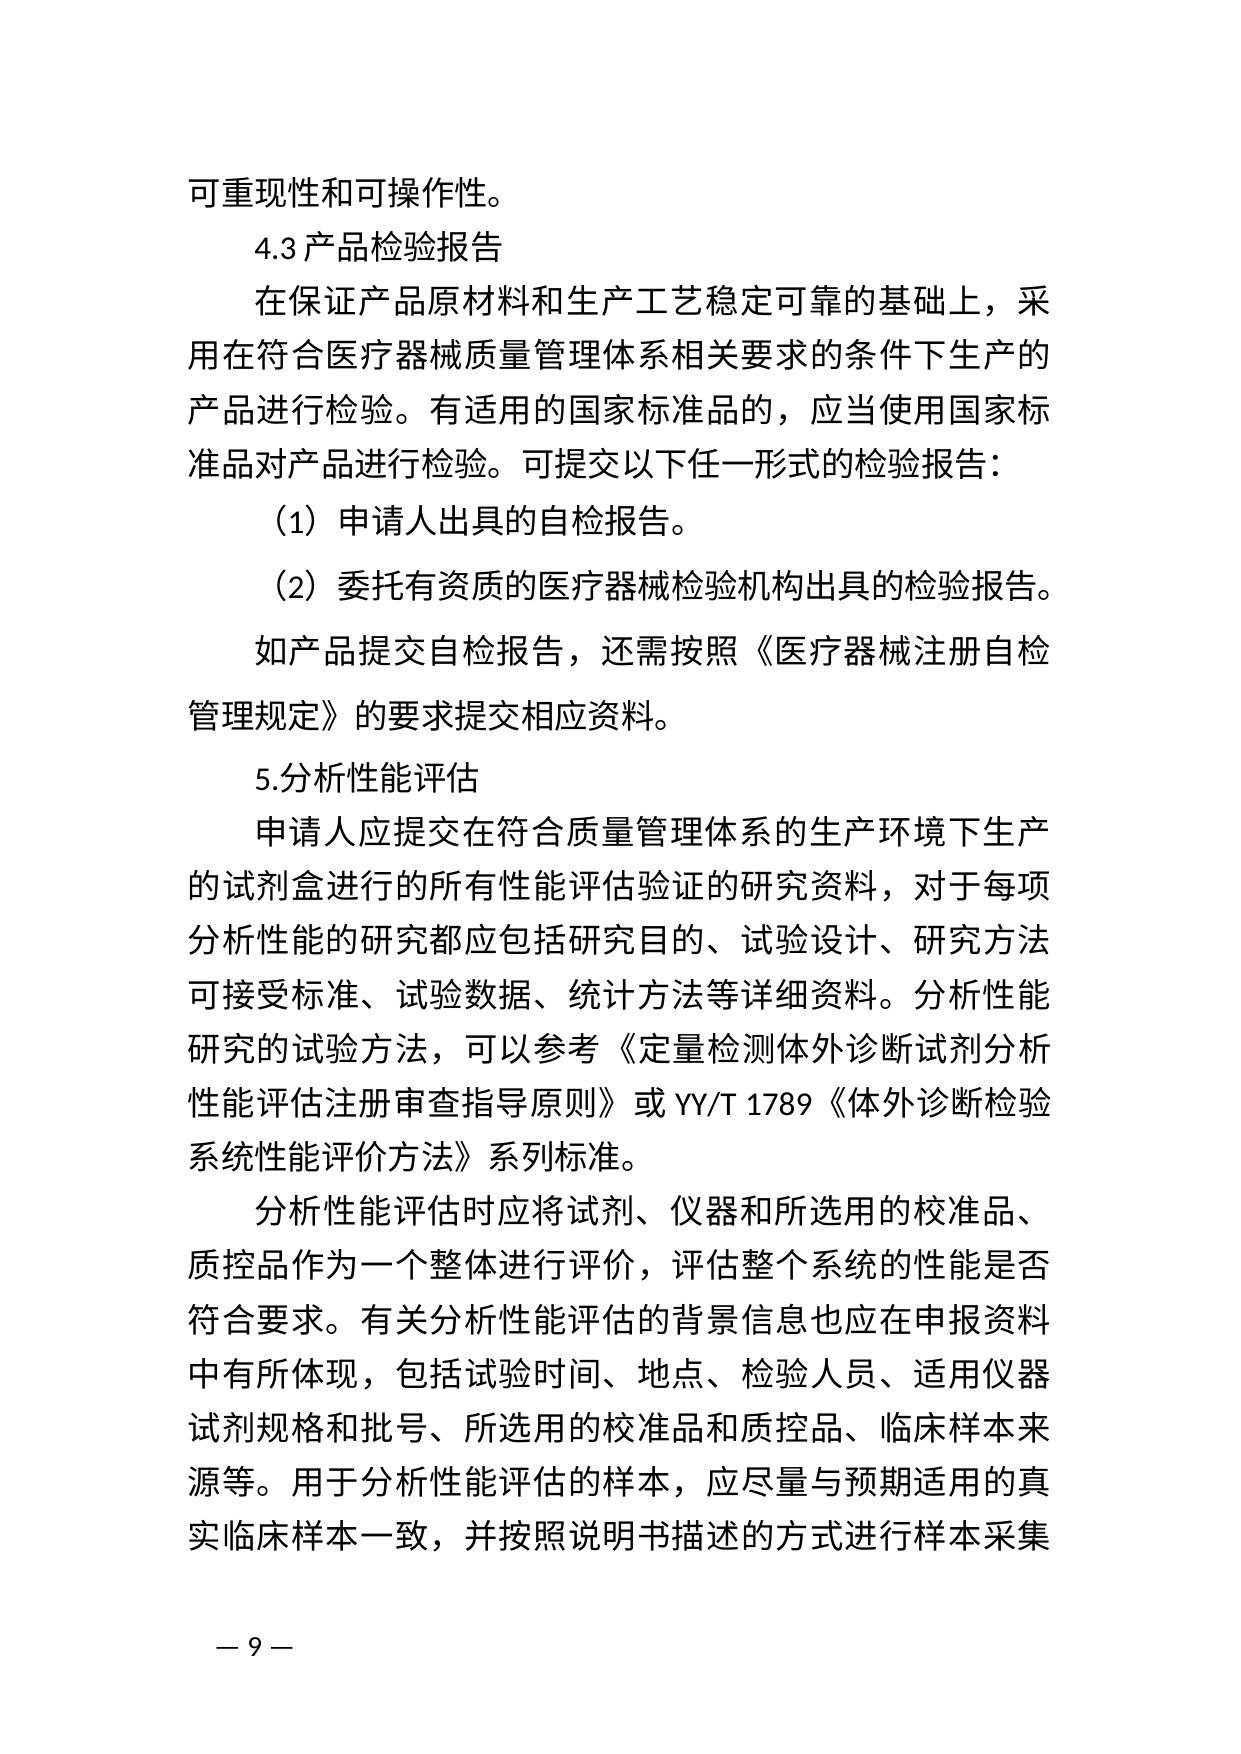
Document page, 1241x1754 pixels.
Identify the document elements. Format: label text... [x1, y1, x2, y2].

text （1）申请人出具的自检报告。 [187, 487, 1053, 552]
text 在保证产品原材料和生产工艺稳定可靠的基础上，采用在符合医疗器械质量管理体系相关要求的条件下生产的产品进行检验。有适用的国家标准品的，应当使用国家标准品对产品进行检验。可提交以下任一形式的检验报告： [187, 270, 1053, 487]
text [187, 162, 1053, 216]
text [187, 1180, 1053, 1559]
text 申请人应提交在符合质量管理体系的生产环境下生产的试剂盒进行的所有性能评估验证的研究资料，对于每项分析性能的研究都应包括研究目的、试验设计、研究方法、可接受标准、试验数据、统计方法等详细资料。分析性能研究的试验方法，可以参考《定量检测体外诊断试剂分析性能评估注册审查指导原则》或YY/T 1789《体外诊断检验系统性能评价方法》系列标准。 [187, 801, 1053, 1180]
text 5.分析性能评估 [187, 747, 1053, 801]
text （2）委托有资质的医疗器械检验机构出具的检验报告。 [187, 552, 1053, 617]
text 如产品提交自检报告，还需按照《医疗器械注册自检管理规定》的要求提交相应资料。 [187, 617, 1053, 747]
text 4.3产品检验报告 [187, 216, 1053, 270]
